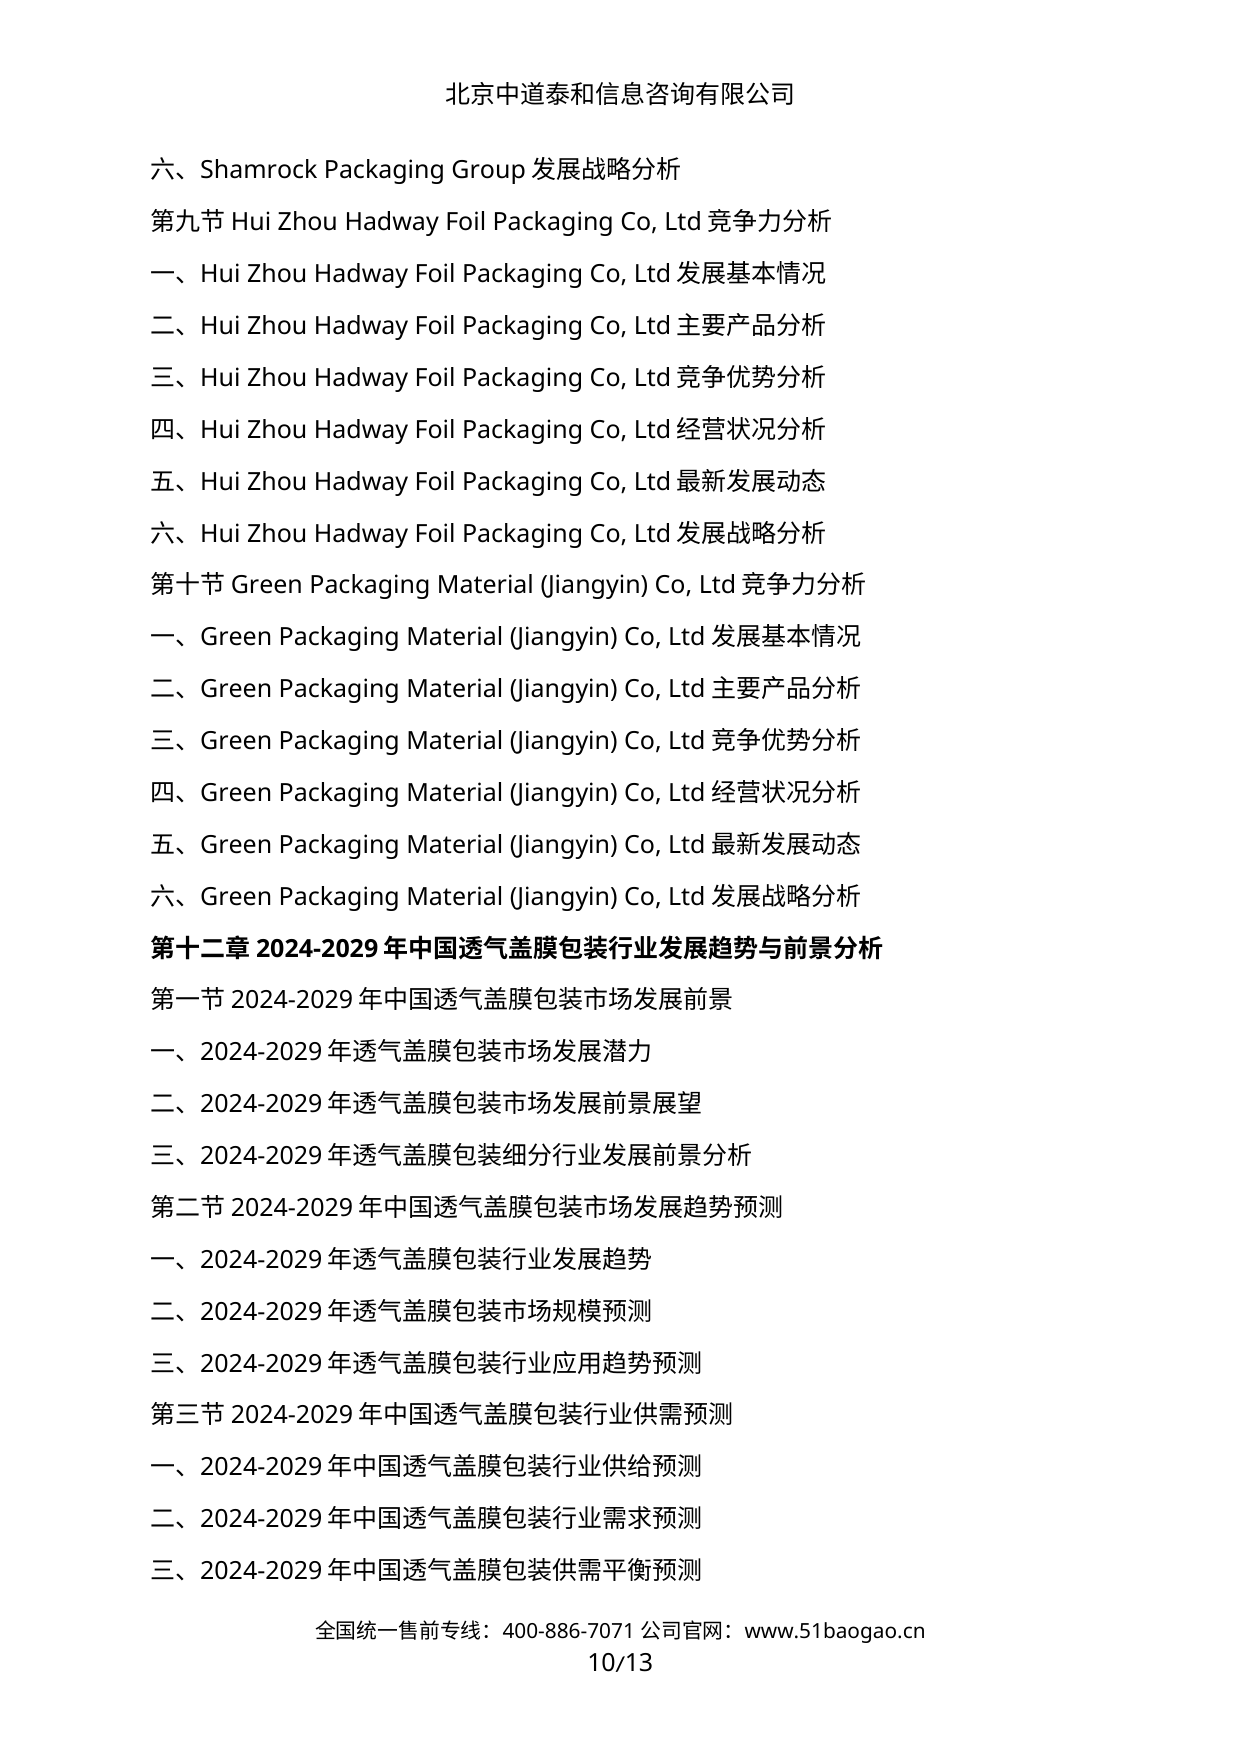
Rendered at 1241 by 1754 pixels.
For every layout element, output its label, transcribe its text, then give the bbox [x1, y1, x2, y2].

text 第三节 2024-2029年中国透气盖膜包装行业供需预测 [150, 1395, 1090, 1431]
text 六、Hui Zhou Hadway Foil Packaging Co, Ltd发展战略分析 [150, 513, 1090, 549]
text 六、Shamrock Packaging Group发展战略分析 [150, 150, 1090, 186]
text 一、Green Packaging Material (Jiangyin) Co, Ltd发展基本情况 [150, 617, 1090, 653]
text 二、Green Packaging Material (Jiangyin) Co, Ltd主要产品分析 [150, 669, 1090, 705]
text 二、2024-2029年透气盖膜包装市场规模预测 [150, 1291, 1090, 1327]
text 三、Green Packaging Material (Jiangyin) Co, Ltd竞争优势分析 [150, 721, 1090, 757]
text 一、Hui Zhou Hadway Foil Packaging Co, Ltd发展基本情况 [150, 254, 1090, 290]
text 三、2024-2029年透气盖膜包装细分行业发展前景分析 [150, 1136, 1090, 1172]
text 一、2024-2029年透气盖膜包装行业发展趋势 [150, 1239, 1090, 1276]
text 六、Green Packaging Material (Jiangyin) Co, Ltd发展战略分析 [150, 876, 1090, 912]
text 第十二章 2024-2029年中国透气盖膜包装行业发展趋势与前景分析 [150, 928, 1090, 964]
text 一、2024-2029年中国透气盖膜包装行业供给预测 [150, 1447, 1090, 1483]
text 四、Hui Zhou Hadway Foil Packaging Co, Ltd经营状况分析 [150, 409, 1090, 446]
text 三、2024-2029年中国透气盖膜包装供需平衡预测 [150, 1551, 1090, 1587]
text 一、2024-2029年透气盖膜包装市场发展潜力 [150, 1032, 1090, 1068]
text 二、2024-2029年透气盖膜包装市场发展前景展望 [150, 1084, 1090, 1120]
text 五、Green Packaging Material (Jiangyin) Co, Ltd最新发展动态 [150, 824, 1090, 861]
text 二、2024-2029年中国透气盖膜包装行业需求预测 [150, 1499, 1090, 1535]
text 二、Hui Zhou Hadway Foil Packaging Co, Ltd主要产品分析 [150, 306, 1090, 342]
text 第十节 Green Packaging Material (Jiangyin) Co, Ltd竞争力分析 [150, 565, 1090, 601]
text 第一节 2024-2029年中国透气盖膜包装市场发展前景 [150, 980, 1090, 1016]
text 五、Hui Zhou Hadway Foil Packaging Co, Ltd最新发展动态 [150, 461, 1090, 497]
text 三、Hui Zhou Hadway Foil Packaging Co, Ltd竞争优势分析 [150, 357, 1090, 394]
text 四、Green Packaging Material (Jiangyin) Co, Ltd经营状况分析 [150, 772, 1090, 809]
text 第二节 2024-2029年中国透气盖膜包装市场发展趋势预测 [150, 1187, 1090, 1224]
text 三、2024-2029年透气盖膜包装行业应用趋势预测 [150, 1343, 1090, 1379]
text 第九节 Hui Zhou Hadway Foil Packaging Co, Ltd竞争力分析 [150, 202, 1090, 238]
